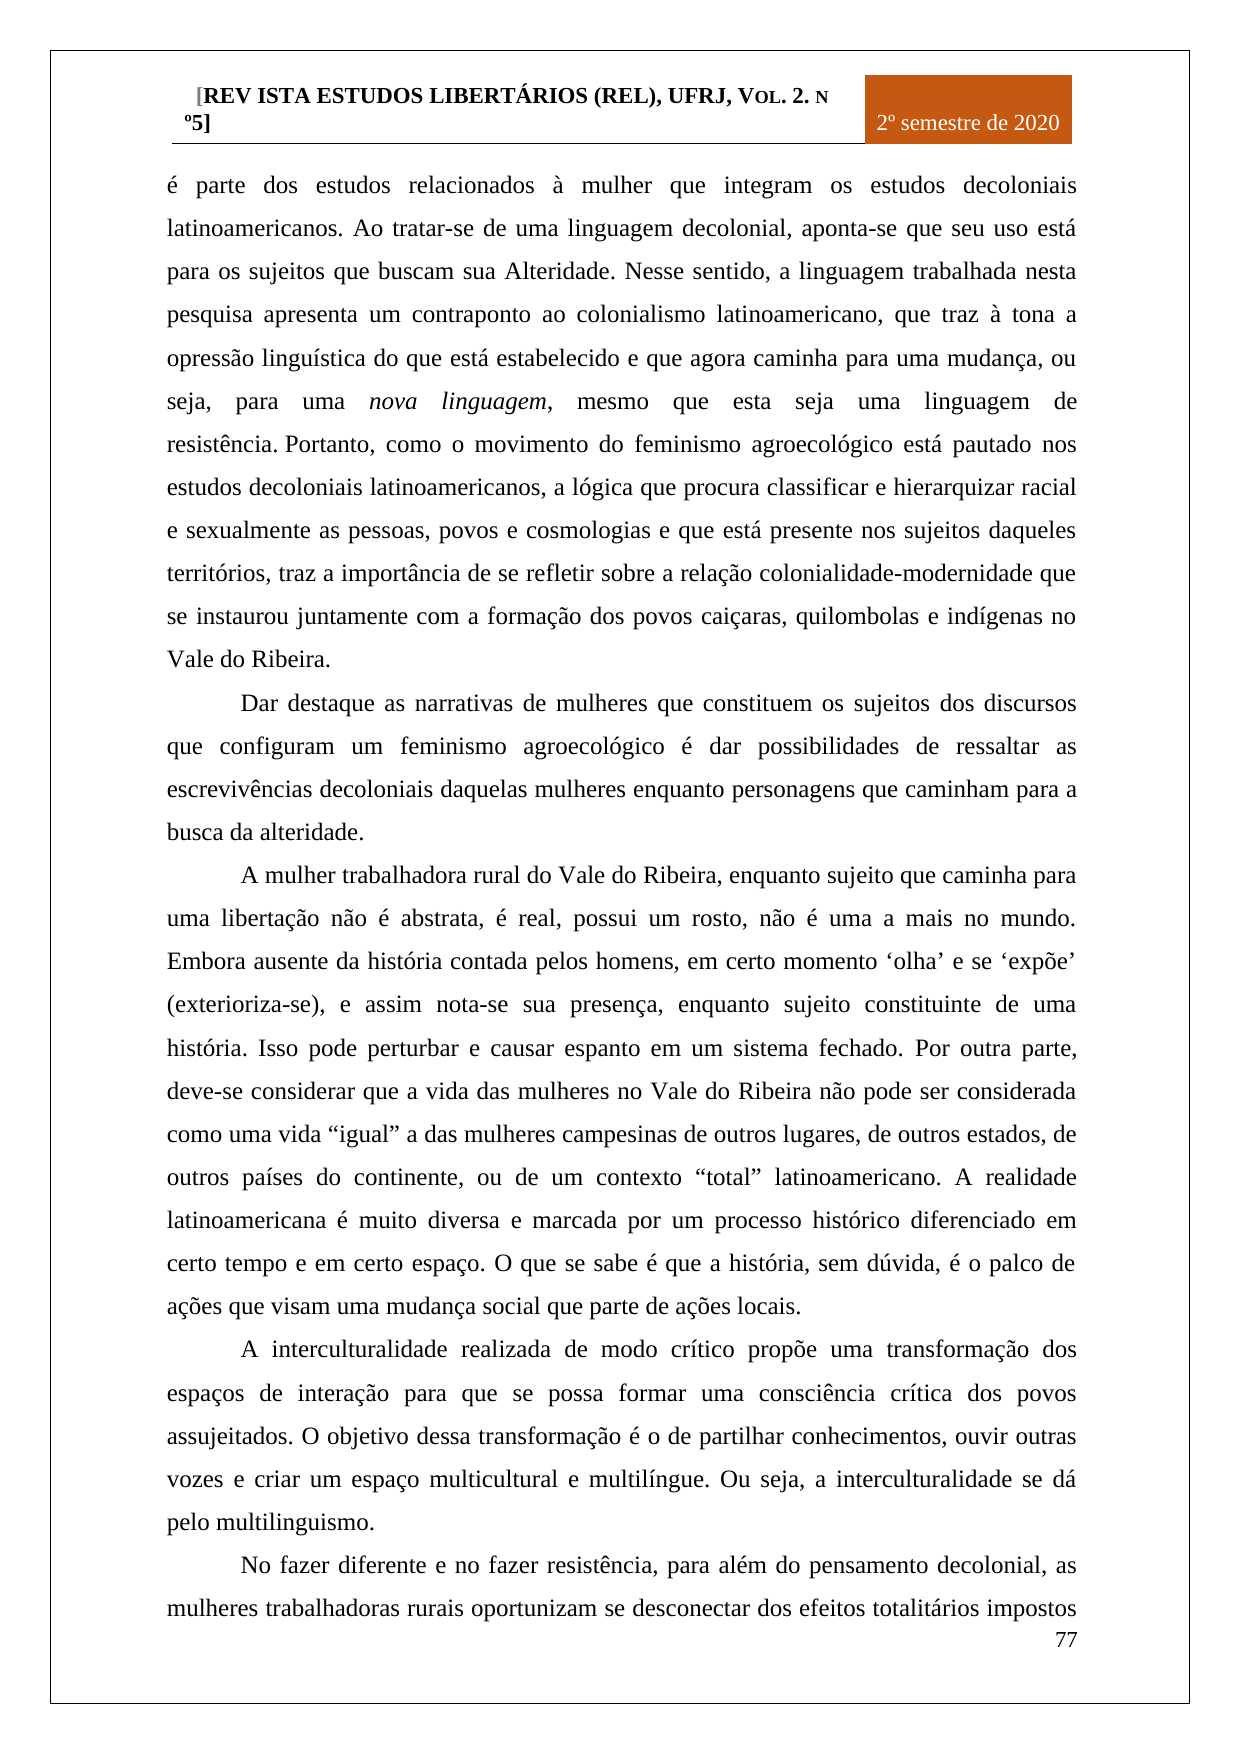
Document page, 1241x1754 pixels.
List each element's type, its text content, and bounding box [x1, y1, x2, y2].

text Dar destaque as narrativas de mulheres que constituem os sujeitos dos discursos que configuram um feminismo agroecológico é dar possibilidades de ressaltar as escrevivências decoloniais daquelas mulheres enquanto personagens que caminham para a busca da alteridade. [167, 688, 1078, 846]
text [167, 1550, 1078, 1622]
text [167, 170, 1078, 673]
text A mulher trabalhadora rural do Vale do Ribeira, enquanto sujeito que caminha para uma libertação não é abstrata, é real, possui um rosto, não é uma a mais no mundo. Embora ausente da história contada pelos homens, em certo momento ‘olha’ e se ‘expõe’ (exterioriza-se), e assim nota-se sua presença, enquanto sujeito constituinte de uma história. Isso pode perturbar e causar espanto em um sistema fechado. Por outra parte, deve-se considerar que a vida das mulheres no Vale do Ribeira não pode ser considerada como uma vida “igual” a das mulheres campesinas de outros lugares, de outros estados, de outros países do continente, ou de um contexto “total” latinoamericano. A realidade latinoamericana é muito diversa e marcada por um processo histórico diferenciado em certo tempo e em certo espaço. O que se sabe é que a história, sem dúvida, é o palco de ações que visam uma mudança social que parte de ações locais. [167, 860, 1078, 1320]
text A interculturalidade realizada de modo crítico propõe uma transformação dos espaços de interação para que se possa formar uma consciência crítica dos povos assujeitados. O objetivo dessa transformação é o de partilhar conhecimentos, ouvir outras vozes e criar um espaço multicultural e multilíngue. Ou seja, a interculturalidade se dá pelo multilinguismo. [167, 1334, 1078, 1536]
